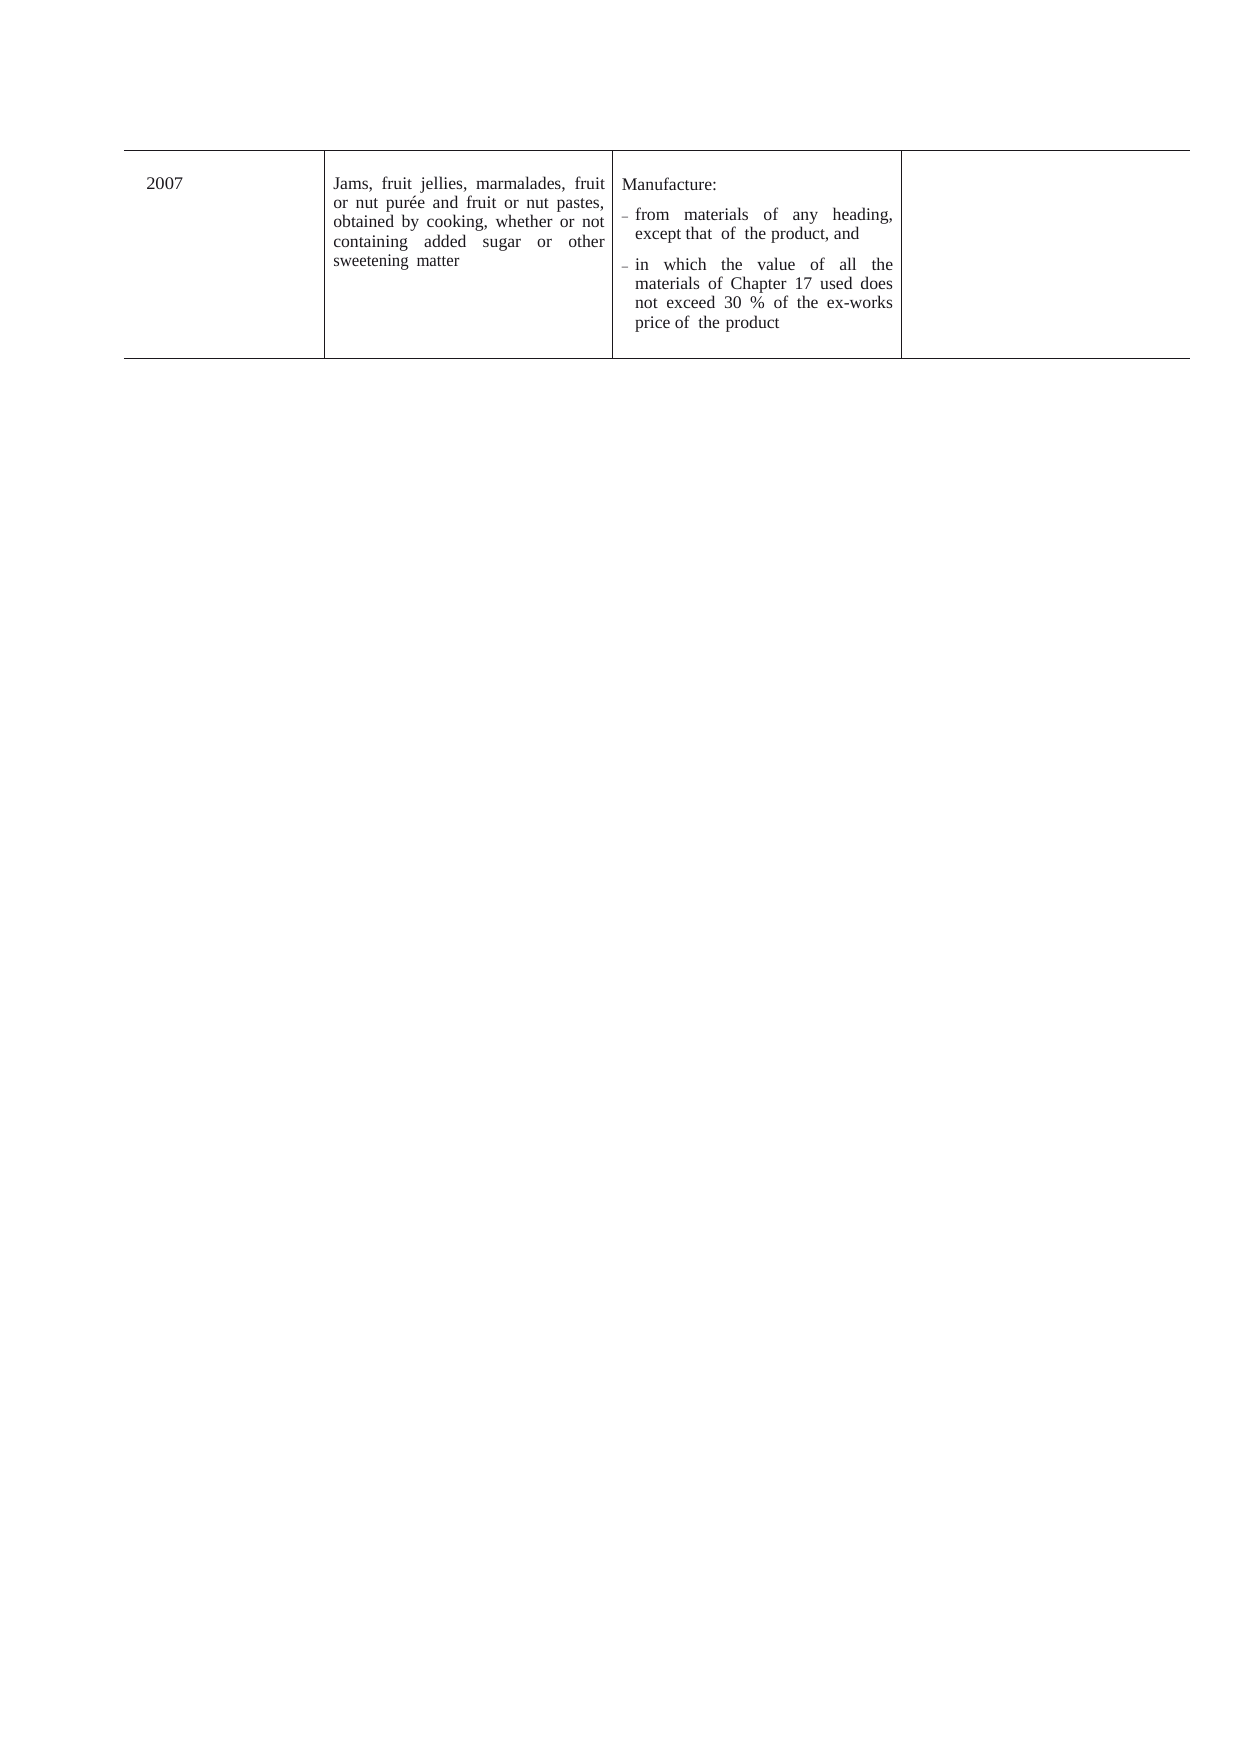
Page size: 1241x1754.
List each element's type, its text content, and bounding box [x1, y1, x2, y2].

table_cell Manufacture: from materials of any heading, except that of the product, and in which the value of all the materials of Chapter 17 used does not exceed 30 % of the ex-works price of the product [613, 151, 901, 358]
table_cell 2007 [124, 151, 324, 358]
table_cell Jams, fruit jellies, marmalades, fruit or nut purée and fruit or nut pastes, obtained by cooking, whether or not containing added sugar or other sweetening matter [325, 151, 612, 358]
table_cell [902, 151, 1190, 358]
